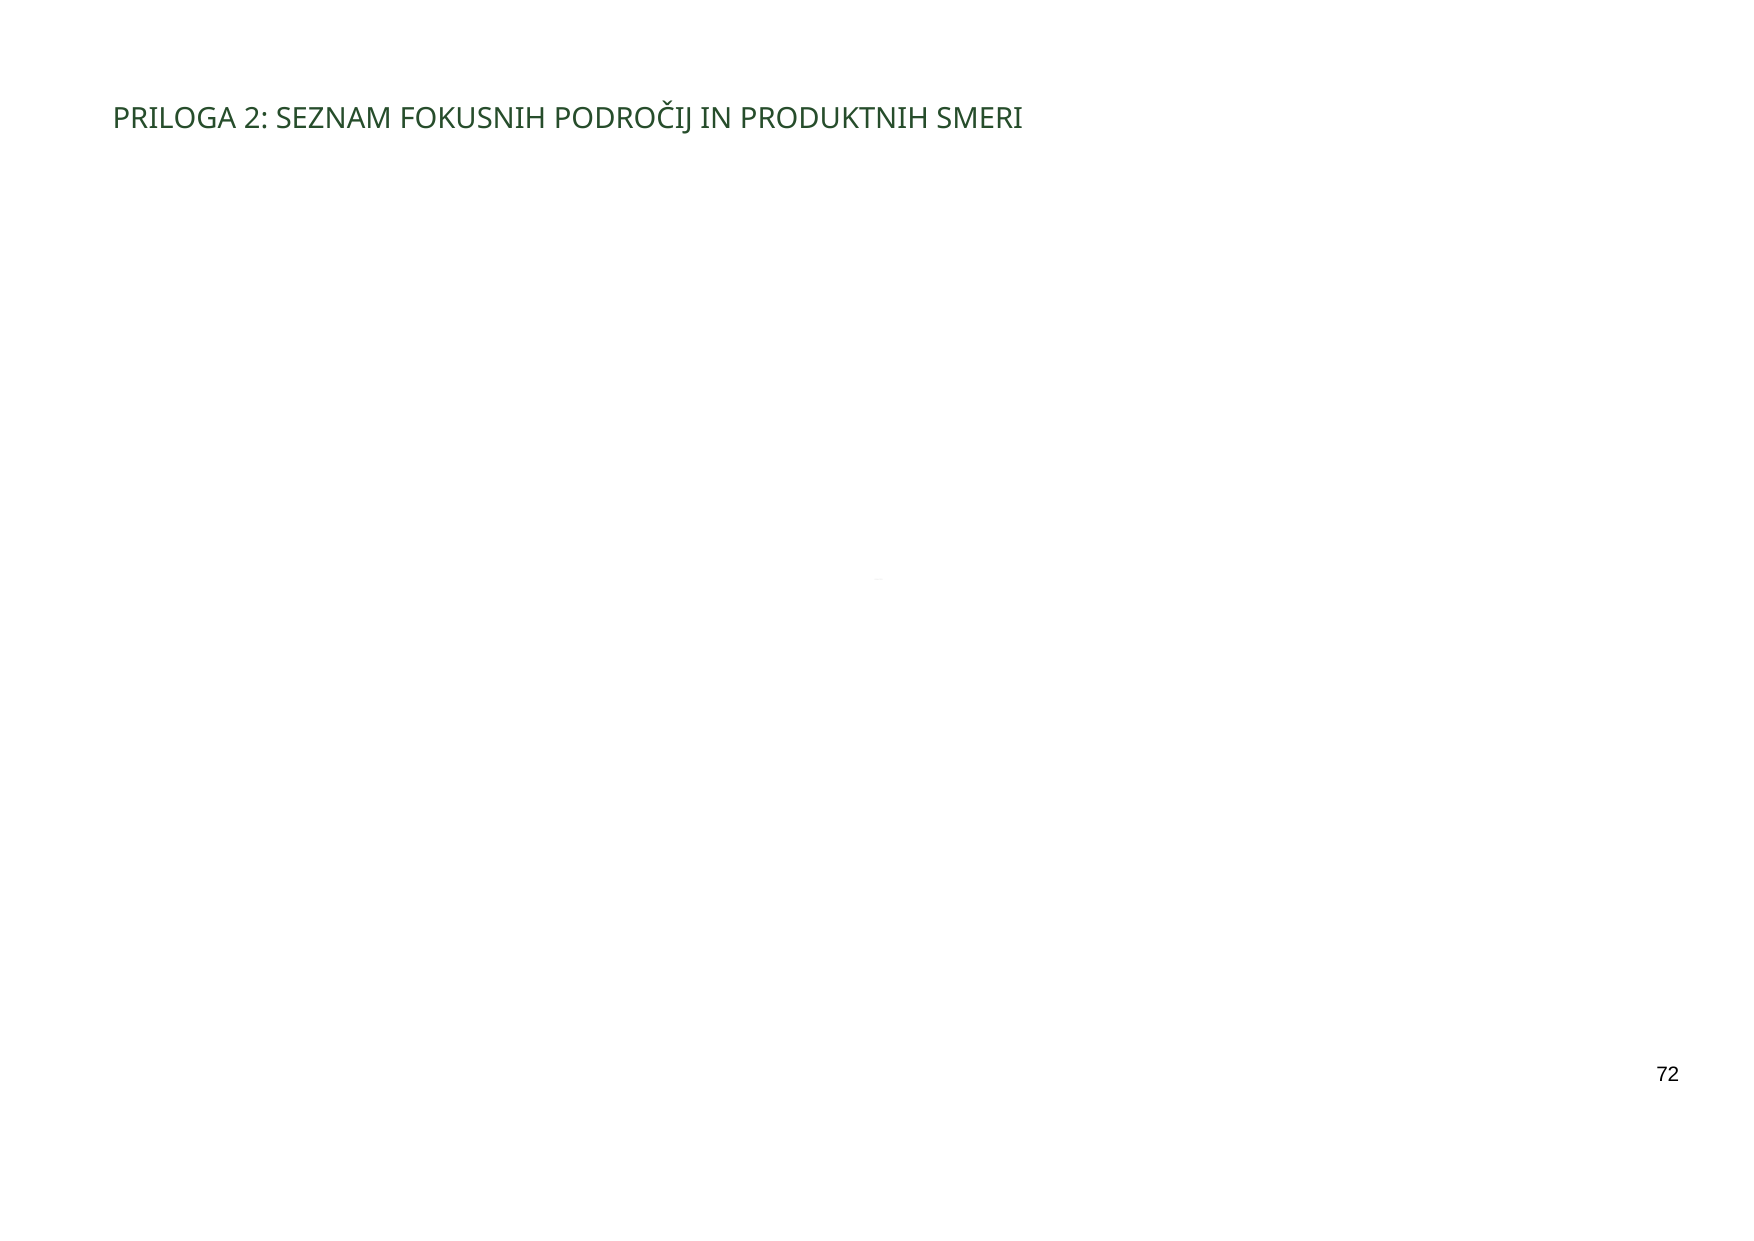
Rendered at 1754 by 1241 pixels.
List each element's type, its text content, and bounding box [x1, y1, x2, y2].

list PRILOGA 2: SEZNAM FOKUSNIH PODROČIJ IN PRODUKTNIH SMERI [112, 98, 1679, 137]
